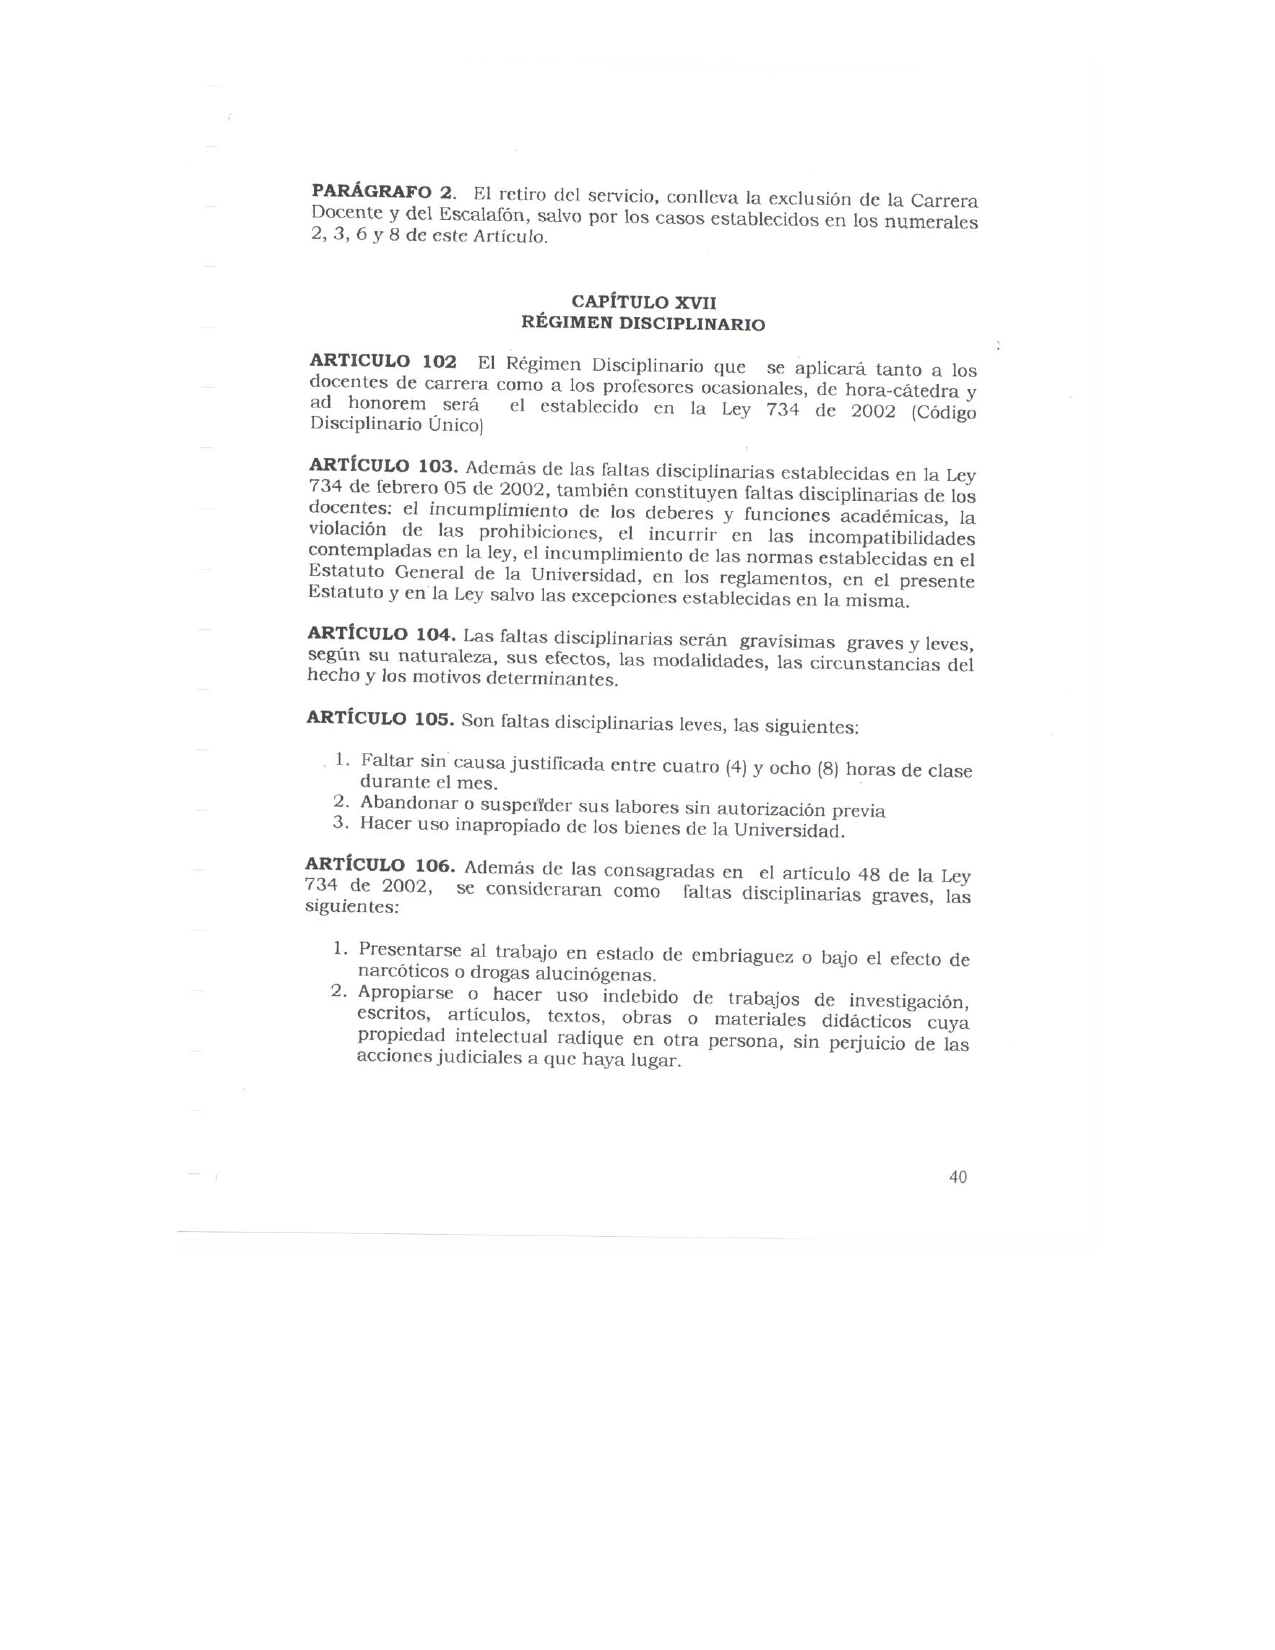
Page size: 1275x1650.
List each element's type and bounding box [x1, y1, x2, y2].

picture [177, 59, 1098, 1251]
